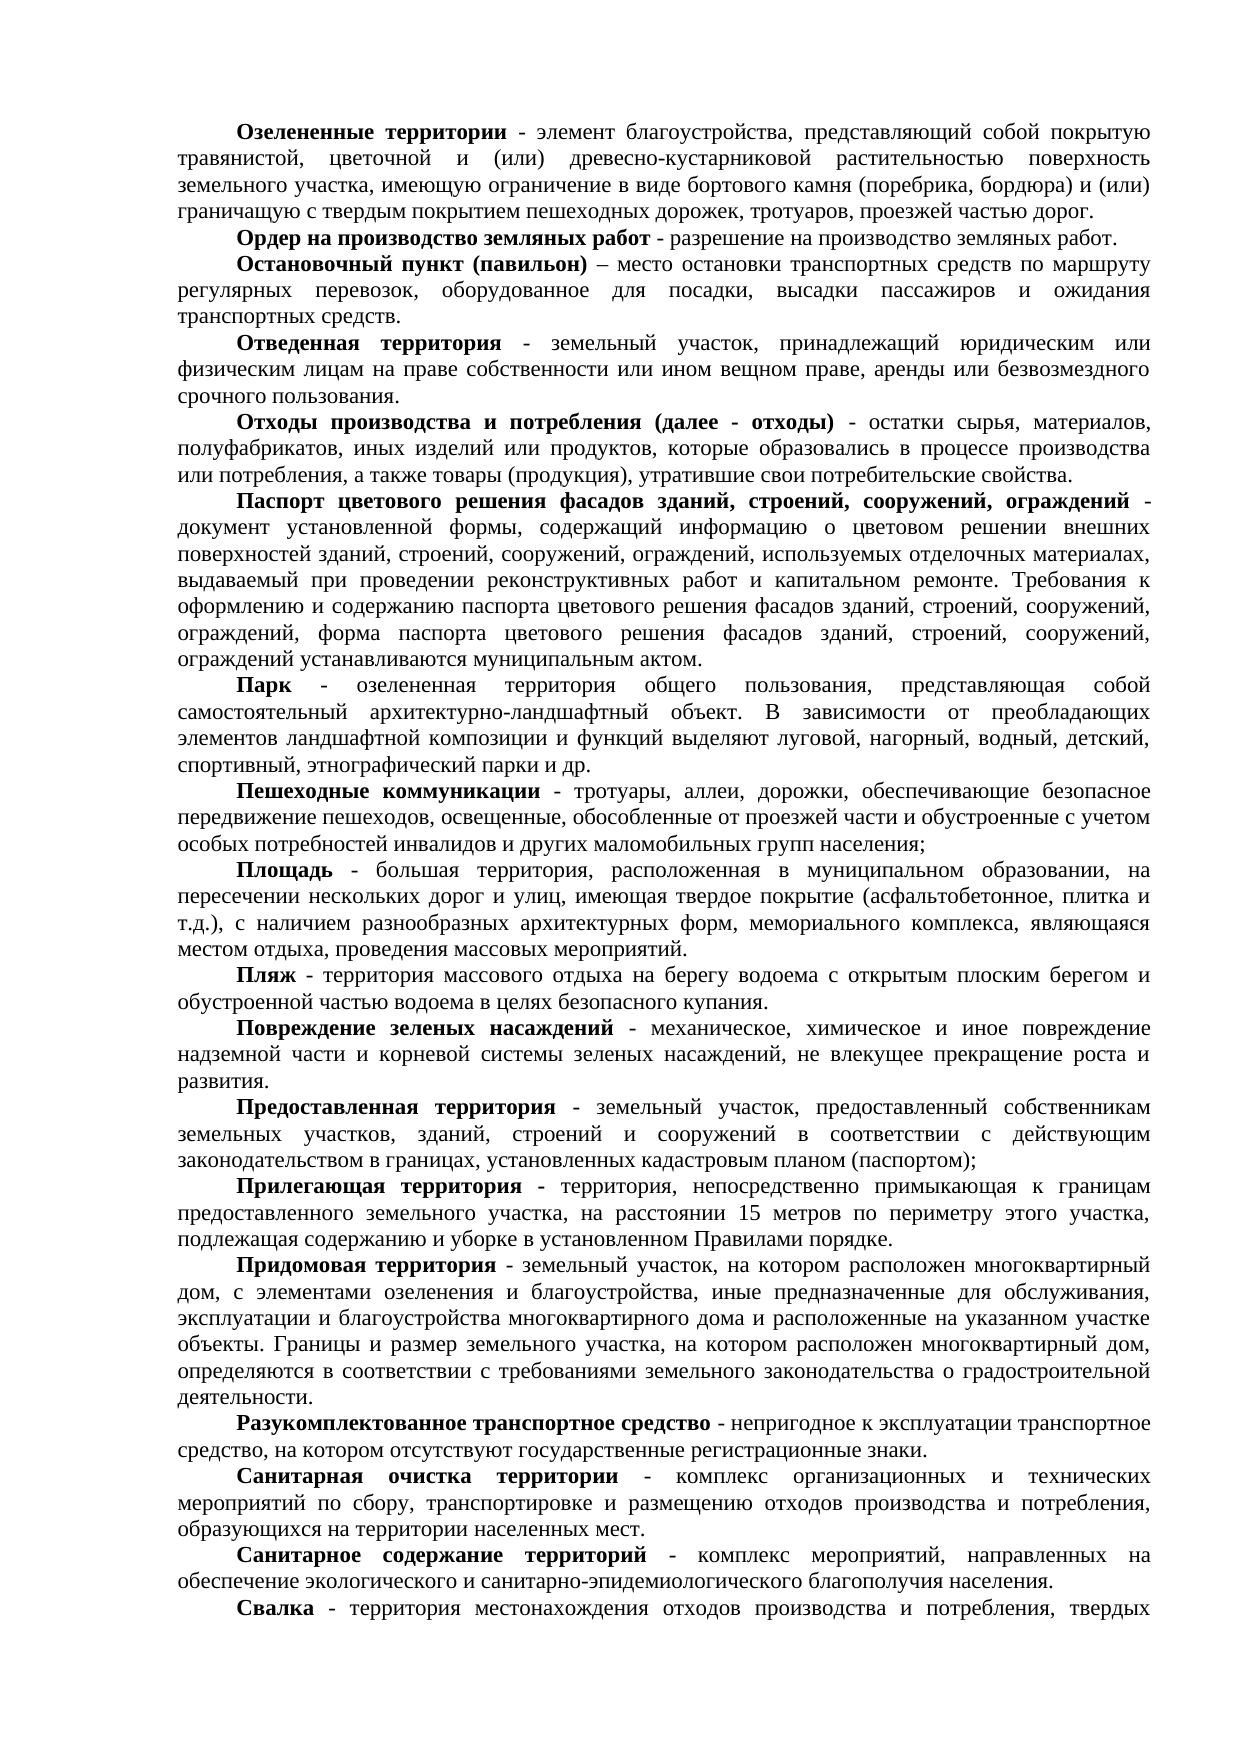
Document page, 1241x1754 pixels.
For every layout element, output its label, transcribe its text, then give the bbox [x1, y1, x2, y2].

text Придомовая территория - земельный участок, на котором расположен многоквартирный дом, с элементами озеленения и благоустройства, иные предназначенные для обслуживания, эксплуатации и благоустройства многоквартирного дома и расположенные на указанном участке объекты. Границы и размер земельного участка, на котором расположен многоквартирный дом, определяются в соответствии с требованиями земельного законодательства о градостроительной деятельности. [177, 1251, 1152, 1409]
text Пешеходные коммуникации - тротуары, аллеи, дорожки, обеспечивающие безопасное передвижение пешеходов, освещенные, обособленные от проезжей части и обустроенные с учетом особых потребностей инвалидов и других маломобильных групп населения; [177, 777, 1152, 856]
text Озелененные территории - элемент благоустройства, представляющий собой покрытую травянистой, цветочной и (или) древесно-кустарниковой растительностью поверхность земельного участка, имеющую ограничение в виде бортового камня (поребрика, бордюра) и (или) граничащую с твердым покрытием пешеходных дорожек, тротуаров, проезжей частью дорог. [177, 118, 1152, 223]
text Санитарная очистка территории - комплекс организационных и технических мероприятий по сбору, транспортировке и размещению отходов производства и потребления, образующихся на территории населенных мест. [177, 1462, 1152, 1541]
text Паспорт цветового решения фасадов зданий, строений, сооружений, ограждений - документ установленной формы, содержащий информацию о цветовом решении внешних поверхностей зданий, строений, сооружений, ограждений, используемых отделочных материалах, выдаваемый при проведении реконструктивных работ и капитальном ремонте. Требования к оформлению и содержанию паспорта цветового решения фасадов зданий, строений, сооружений, ограждений, форма паспорта цветового решения фасадов зданий, строений, сооружений, ограждений устанавливаются муниципальным актом. [177, 487, 1152, 672]
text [177, 1594, 1152, 1620]
text Остановочный пункт (павильон) – место остановки транспортных средств по маршруту регулярных перевозок, оборудованное для посадки, высадки пассажиров и ожидания транспортных средств. [177, 250, 1152, 329]
text Санитарное содержание территорий - комплекс мероприятий, направленных на обеспечение экологического и санитарно-эпидемиологического благополучия населения. [177, 1541, 1152, 1594]
text Предоставленная территория - земельный участок, предоставленный собственникам земельных участков, зданий, строений и сооружений в соответствии с действующим законодательством в границах, установленных кадастровым планом (паспортом); [177, 1093, 1152, 1172]
text Пляж - территория массового отдыха на берегу водоема с открытым плоским берегом и обустроенной частью водоема в целях безопасного купания. [177, 961, 1152, 1014]
text Площадь - большая территория, расположенная в муниципальном образовании, на пересечении нескольких дорог и улиц, имеющая твердое покрытие (асфальтобетонное, плитка и т.д.), с наличием разнообразных архитектурных форм, мемориального комплекса, являющаяся местом отдыха, проведения массовых мероприятий. [177, 856, 1152, 961]
text Повреждение зеленых насаждений - механическое, химическое и иное повреждение надземной части и корневой системы зеленых насаждений, не влекущее прекращение роста и развития. [177, 1014, 1152, 1093]
text Прилегающая территория - территория, непосредственно примыкающая к границам предоставленного земельного участка, на расстоянии 15 метров по периметру этого участка, подлежащая содержанию и уборке в установленном Правилами порядке. [177, 1172, 1152, 1251]
text Отходы производства и потребления (далее - отходы) - остатки сырья, материалов, полуфабрикатов, иных изделий или продуктов, которые образовались в процессе производства или потребления, а также товары (продукция), утратившие свои потребительские свойства. [177, 408, 1152, 487]
text Парк - озелененная территория общего пользования, представляющая собой самостоятельный архитектурно-ландшафтный объект. В зависимости от преобладающих элементов ландшафтной композиции и функций выделяют луговой, нагорный, водный, детский, спортивный, этнографический парки и др. [177, 672, 1152, 777]
text Разукомплектованное транспортное средство - непригодное к эксплуатации транспортное средство, на котором отсутствуют государственные регистрационные знаки. [177, 1409, 1152, 1462]
text Отведенная территория - земельный участок, принадлежащий юридическим или физическим лицам на праве собственности или ином вещном праве, аренды или безвозмездного срочного пользования. [177, 329, 1152, 408]
text Ордер на производство земляных работ - разрешение на производство земляных работ. [177, 223, 1152, 250]
